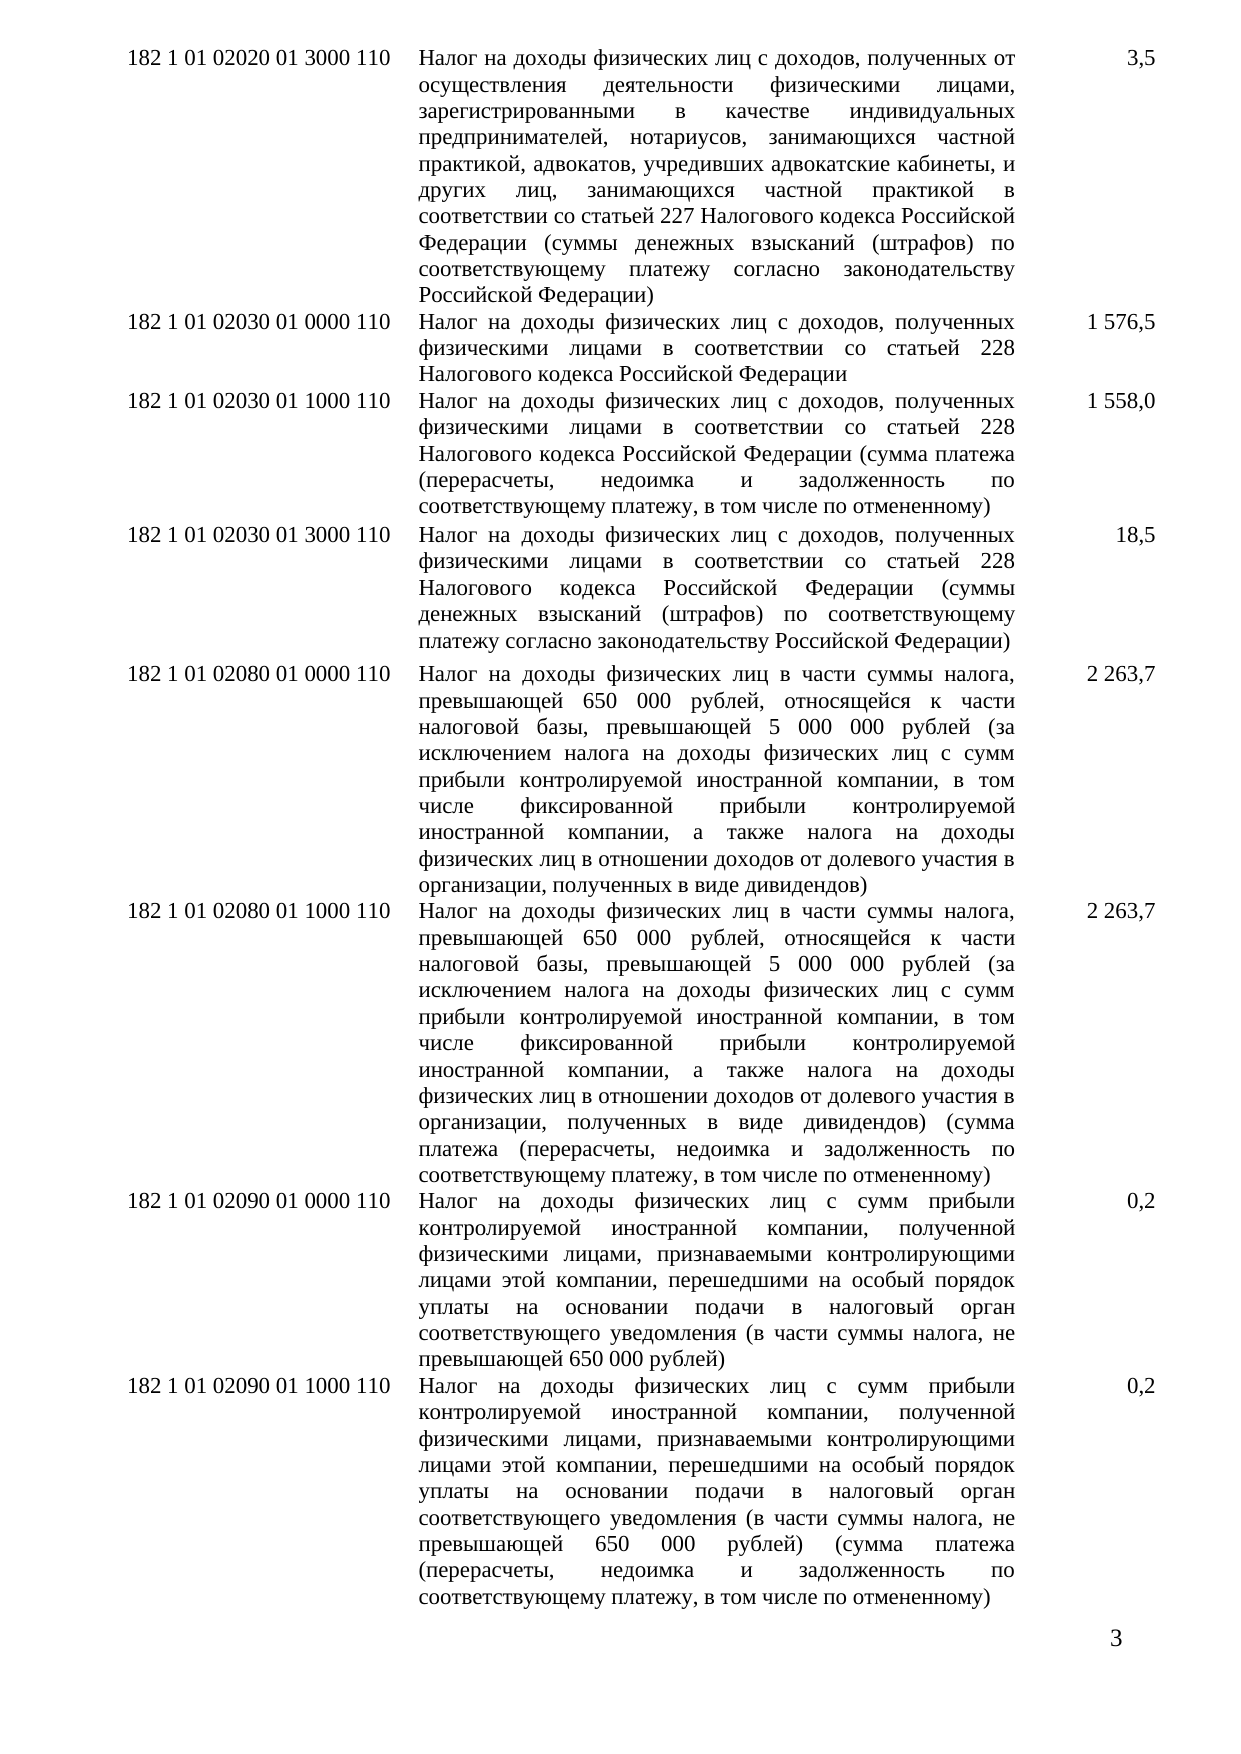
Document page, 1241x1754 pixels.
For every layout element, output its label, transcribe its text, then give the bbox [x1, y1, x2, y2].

table_cell 1 576,5 [1027, 308, 1167, 387]
table_cell 1 558,0 [1027, 387, 1167, 521]
table_cell Налог на доходы физических лиц с сумм прибыли контролируемой иностранной компании, полученной физическими лицами, признаваемыми контролирующими лицами этой компании, перешедшими на особый порядок уплаты на основании подачи в налоговый орган соответствующего уведомления (в части суммы налога, не превышающей 650 000 рублей) [407, 1188, 1027, 1372]
table_cell Налог на доходы физических лиц с сумм прибыли контролируемой иностранной компании, полученной физическими лицами, признаваемыми контролирующими лицами этой компании, перешедшими на особый порядок уплаты на основании подачи в налоговый орган соответствующего уведомления (в части суммы налога, не превышающей 650 000 рублей) (сумма платежа (перерасчеты, недоимка и задолженность по соответствующему платежу, в том числе по отмененному) [407, 1372, 1027, 1609]
table_cell 2 263,7 [1027, 660, 1167, 897]
table_cell 182 1 01 02030 01 0000 110 [110, 308, 407, 387]
table_cell 3,5 [1027, 44, 1167, 308]
table_cell Налог на доходы физических лиц в части суммы налога, превышающей 650 000 рублей, относящейся к части налоговой базы, превышающей 5 000 000 рублей (за исключением налога на доходы физических лиц с сумм прибыли контролируемой иностранной компании, в том числе фиксированной прибыли контролируемой иностранной компании, а также налога на доходы физических лиц в отношении доходов от долевого участия в организации, полученных в виде дивидендов) [407, 660, 1027, 897]
table_cell 18,5 [1027, 521, 1167, 660]
table_cell Налог на доходы физических лиц с доходов, полученных физическими лицами в соответствии со статьей 228 Налогового кодекса Российской Федерации (сумма платежа (перерасчеты, недоимка и задолженность по соответствующему платежу, в том числе по отмененному) [407, 387, 1027, 521]
table_cell 2 263,7 [1027, 898, 1167, 1187]
table_cell 182 1 01 02080 01 0000 110 [110, 660, 407, 897]
table_cell 182 1 01 02030 01 1000 110 [110, 387, 407, 521]
table_cell 182 1 01 02080 01 1000 110 [110, 898, 407, 1187]
table_cell Налог на доходы физических лиц с доходов, полученных от осуществления деятельности физическими лицами, зарегистрированными в качестве индивидуальных предпринимателей, нотариусов, занимающихся частной практикой, адвокатов, учредивших адвокатские кабинеты, и других лиц, занимающихся частной практикой в соответствии со статьей 227 Налогового кодекса Российской Федерации (суммы денежных взысканий (штрафов) по соответствующему платежу согласно законодательству Российской Федерации) [407, 44, 1027, 308]
table_cell Налог на доходы физических лиц с доходов, полученных физическими лицами в соответствии со статьей 228 Налогового кодекса Российской Федерации (суммы денежных взысканий (штрафов) по соответствующему платежу согласно законодательству Российской Федерации) [407, 521, 1027, 660]
table_cell 0,2 [1027, 1372, 1167, 1609]
table_cell 182 1 01 02090 01 1000 110 [110, 1372, 407, 1609]
table_cell 182 1 01 02090 01 0000 110 [110, 1188, 407, 1372]
table_cell 182 1 01 02030 01 3000 110 [110, 521, 407, 660]
table_cell Налог на доходы физических лиц с доходов, полученных физическими лицами в соответствии со статьей 228 Налогового кодекса Российской Федерации [407, 308, 1027, 387]
table_cell 0,2 [1027, 1188, 1167, 1372]
table_cell 182 1 01 02020 01 3000 110 [110, 44, 407, 308]
table_cell Налог на доходы физических лиц в части суммы налога, превышающей 650 000 рублей, относящейся к части налоговой базы, превышающей 5 000 000 рублей (за исключением налога на доходы физических лиц с сумм прибыли контролируемой иностранной компании, в том числе фиксированной прибыли контролируемой иностранной компании, а также налога на доходы физических лиц в отношении доходов от долевого участия в организации, полученных в виде дивидендов) (сумма платежа (перерасчеты, недоимка и задолженность по соответствующему платежу, в том числе по отмененному) [407, 898, 1027, 1187]
